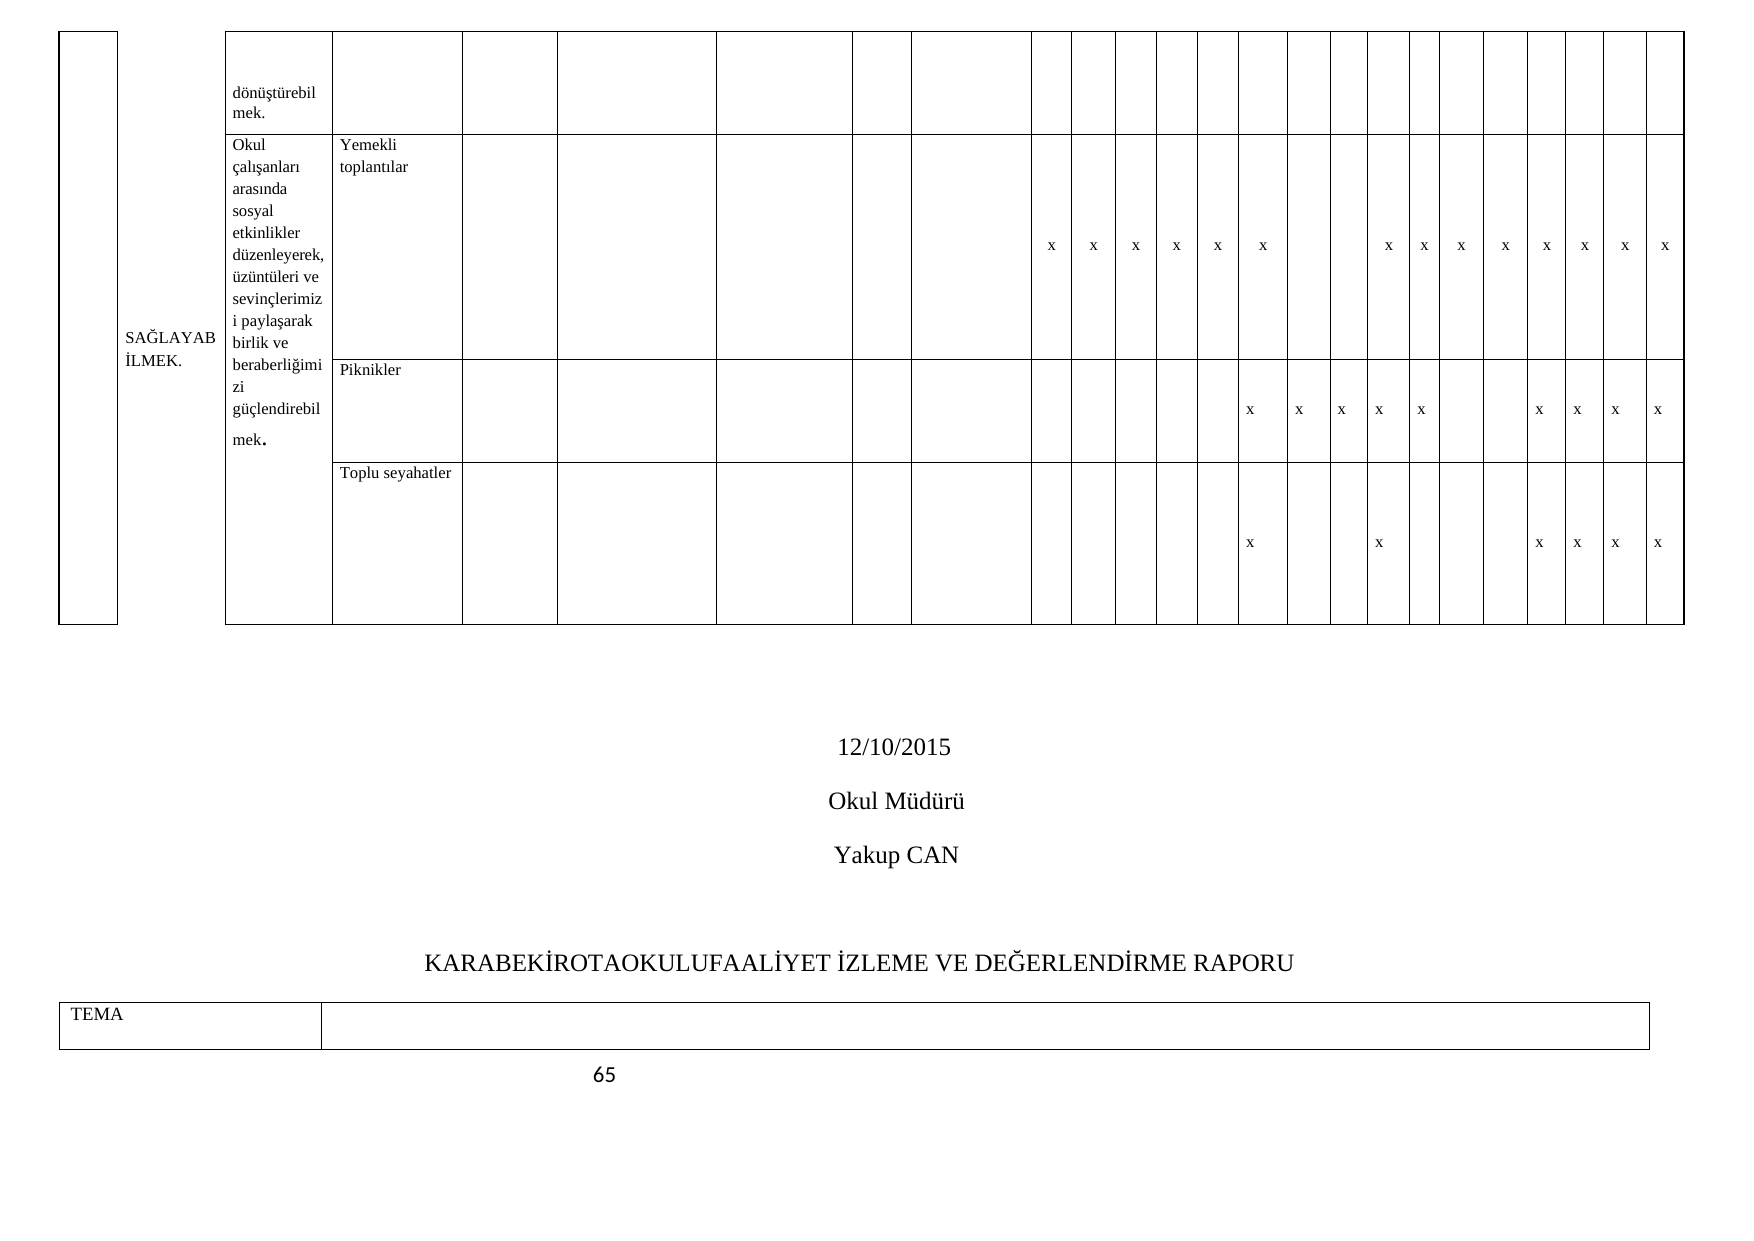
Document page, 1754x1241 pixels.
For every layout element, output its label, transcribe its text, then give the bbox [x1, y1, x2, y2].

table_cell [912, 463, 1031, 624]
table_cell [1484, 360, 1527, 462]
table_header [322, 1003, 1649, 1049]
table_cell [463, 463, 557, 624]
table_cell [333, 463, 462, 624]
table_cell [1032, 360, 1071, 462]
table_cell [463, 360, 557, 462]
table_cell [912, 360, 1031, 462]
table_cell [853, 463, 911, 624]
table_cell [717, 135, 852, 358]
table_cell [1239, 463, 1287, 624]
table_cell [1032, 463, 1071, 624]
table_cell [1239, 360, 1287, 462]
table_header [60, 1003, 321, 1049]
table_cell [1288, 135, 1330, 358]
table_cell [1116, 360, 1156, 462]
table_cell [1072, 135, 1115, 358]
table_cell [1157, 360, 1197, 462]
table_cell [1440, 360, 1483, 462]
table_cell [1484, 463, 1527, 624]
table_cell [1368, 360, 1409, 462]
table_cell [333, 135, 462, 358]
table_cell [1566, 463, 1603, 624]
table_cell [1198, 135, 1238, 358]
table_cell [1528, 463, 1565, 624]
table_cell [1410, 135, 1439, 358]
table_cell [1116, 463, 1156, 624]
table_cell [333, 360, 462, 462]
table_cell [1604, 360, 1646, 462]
text Yakup CAN [133, 840, 1660, 869]
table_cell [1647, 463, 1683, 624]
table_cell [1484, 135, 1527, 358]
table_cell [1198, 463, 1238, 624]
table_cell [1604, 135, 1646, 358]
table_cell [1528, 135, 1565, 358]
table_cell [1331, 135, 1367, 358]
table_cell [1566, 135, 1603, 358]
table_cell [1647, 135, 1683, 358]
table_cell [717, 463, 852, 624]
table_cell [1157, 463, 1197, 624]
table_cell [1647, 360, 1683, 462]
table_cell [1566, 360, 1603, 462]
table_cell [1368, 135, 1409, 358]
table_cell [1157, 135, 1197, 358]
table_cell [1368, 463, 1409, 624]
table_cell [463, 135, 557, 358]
text KARABEKİROTAOKULUFAALİYET İZLEME VE DEĞERLENDİRME RAPORU [59, 948, 1660, 977]
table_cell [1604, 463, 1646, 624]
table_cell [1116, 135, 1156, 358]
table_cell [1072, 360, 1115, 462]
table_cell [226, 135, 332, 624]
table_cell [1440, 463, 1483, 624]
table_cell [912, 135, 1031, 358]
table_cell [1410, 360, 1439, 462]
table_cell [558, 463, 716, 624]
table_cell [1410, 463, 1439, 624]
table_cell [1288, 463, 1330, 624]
text Okul Müdürü [133, 786, 1660, 815]
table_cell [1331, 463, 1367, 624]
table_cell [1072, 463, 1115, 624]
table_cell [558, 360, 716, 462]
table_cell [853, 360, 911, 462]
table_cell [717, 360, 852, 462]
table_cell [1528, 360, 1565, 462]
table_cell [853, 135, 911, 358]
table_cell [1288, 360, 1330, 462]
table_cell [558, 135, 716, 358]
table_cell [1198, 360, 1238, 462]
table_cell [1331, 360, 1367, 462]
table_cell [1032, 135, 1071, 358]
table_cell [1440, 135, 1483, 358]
text 12/10/2015 [59, 732, 1660, 761]
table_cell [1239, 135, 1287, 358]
